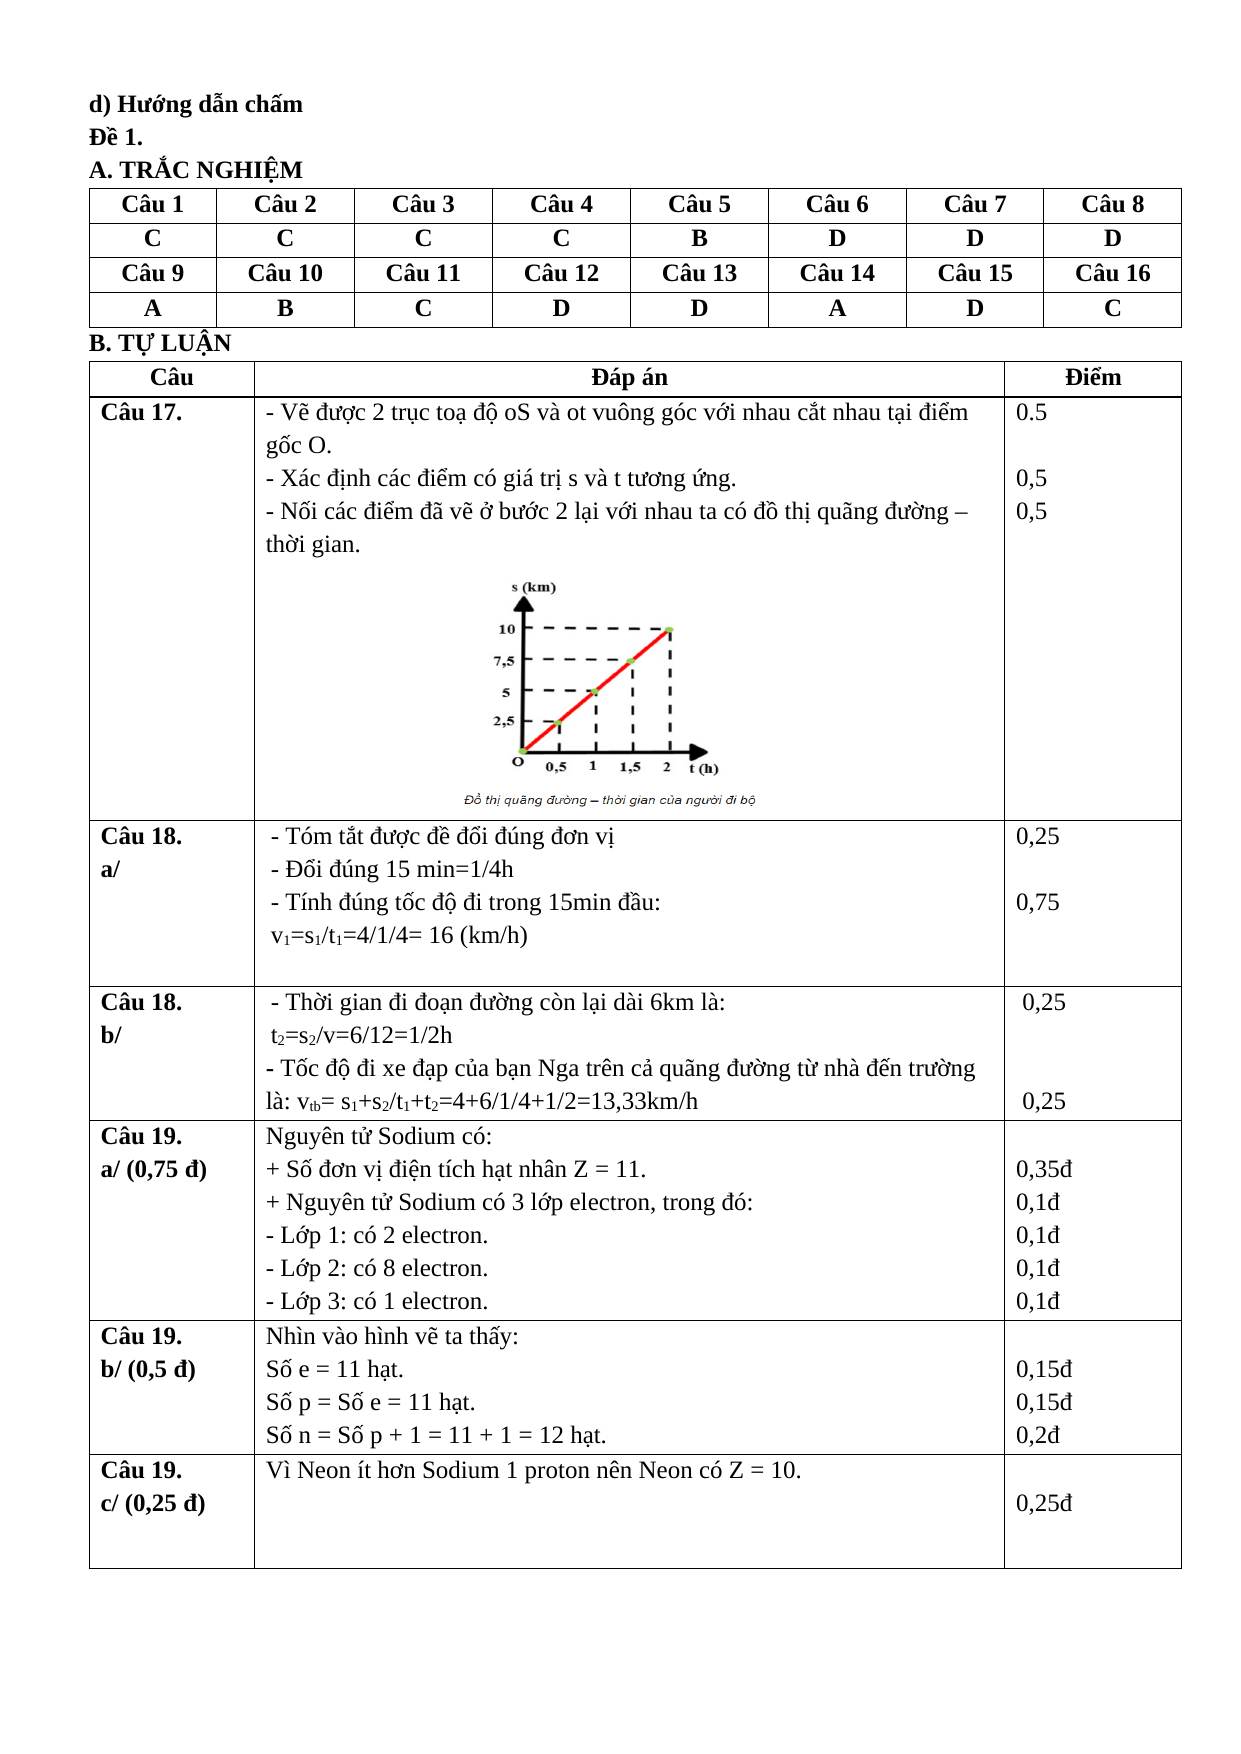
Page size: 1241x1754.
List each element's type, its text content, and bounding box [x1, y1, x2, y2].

table_cell 0,25đ [1005, 1455, 1181, 1567]
table_cell - Vẽ được 2 trục toạ độ oS và ot vuông góc với nhau cắt nhau tại điểm gốc O. - Xác định các điểm có giá trị s và t tương ứng. - Nối các điểm đã vẽ ở bước 2 lại với nhau ta có đồ thị quãng đường – thời gian. [255, 398, 1004, 820]
table_cell Câu 19. c/ (0,25 đ) [90, 1455, 254, 1567]
table_cell Nguyên tử Sodium có: + Số đơn vị điện tích hạt nhân Z = 11. + Nguyên tử Sodium có 3 lớp electron, trong đó: - Lớp 1: có 2 electron. - Lớp 2: có 8 electron. - Lớp 3: có 1 electron. [255, 1121, 1004, 1320]
table_cell - Thời gian đi đoạn đường còn lại dài 6km là: t2=s2/v=6/12=1/2h - Tốc độ đi xe đạp của bạn Nga trên cả quãng đường từ nhà đến trường là: vtb= s1+s2/t1+t2=4+6/1/4+1/2=13,33km/h [255, 987, 1004, 1120]
table_cell Câu 14 [769, 258, 906, 292]
table_cell Câu 18. a/ [90, 821, 254, 986]
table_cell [255, 1455, 1004, 1567]
table_cell Câu 13 [631, 258, 768, 292]
table_header Câu 1 [90, 189, 216, 222]
table_cell 0,25 0,75 [1005, 821, 1181, 986]
table_cell 0.5 0,5 0,5 [1005, 398, 1181, 820]
table_cell C [355, 224, 492, 257]
table_header Câu 3 [355, 189, 492, 222]
table_header Điểm [1005, 362, 1181, 396]
table_cell Câu 9 [90, 258, 216, 292]
table_cell C [355, 293, 492, 327]
table_header Câu [90, 362, 254, 396]
table_cell 0,35đ 0,1đ 0,1đ 0,1đ 0,1đ [1005, 1121, 1181, 1320]
table_cell D [907, 293, 1043, 327]
table_cell 0,15đ 0,15đ 0,2đ [1005, 1321, 1181, 1454]
table_cell A [769, 293, 906, 327]
table_header Câu 7 [907, 189, 1043, 222]
table_cell C [493, 224, 630, 257]
table_cell Câu 12 [493, 258, 630, 292]
table_header Câu 4 [493, 189, 630, 222]
table_cell C [90, 224, 216, 257]
table_cell Câu 19. a/ (0,75 đ) [90, 1121, 254, 1320]
table_cell Câu 16 [1044, 258, 1181, 292]
table_cell D [907, 224, 1043, 257]
table_header Câu 2 [217, 189, 354, 222]
table_cell D [631, 293, 768, 327]
table_cell Câu 18. b/ [90, 987, 254, 1120]
table_cell 0,25 0,25 [1005, 987, 1181, 1120]
table_cell Câu 17. [90, 398, 254, 820]
table_cell D [493, 293, 630, 327]
table_cell C [1044, 293, 1181, 327]
table_cell A [90, 293, 216, 327]
table_cell B [631, 224, 768, 257]
table_cell D [1044, 224, 1181, 257]
table_cell Câu 19. b/ (0,5 đ) [90, 1321, 254, 1454]
table_header Câu 5 [631, 189, 768, 222]
table_cell Câu 10 [217, 258, 354, 292]
table_header Câu 8 [1044, 189, 1181, 222]
picture [410, 562, 849, 816]
table_cell B [217, 293, 354, 327]
table_header Câu 6 [769, 189, 906, 222]
text Đề 1. [89, 122, 1181, 150]
table_cell Câu 11 [355, 258, 492, 292]
text d) Hướng dẫn chấm [89, 89, 1181, 117]
table_cell Câu 15 [907, 258, 1043, 292]
table_cell - Tóm tắt được đề đổi đúng đơn vị - Đổi đúng 15 min=1/4h - Tính đúng tốc độ đi trong 15min đầu: v1=s1/t1=4/1/4= 16 (km/h) [255, 821, 1004, 986]
table_cell D [769, 224, 906, 257]
table_cell Nhìn vào hình vẽ ta thấy: Số e = 11 hạt. Số p = Số e = 11 hạt. Số n = Số p + 1 = 11 + 1 = 12 hạt. [255, 1321, 1004, 1454]
table_header Đáp án [255, 362, 1004, 396]
table_cell C [217, 224, 354, 257]
text B. TỰ LUẬN [89, 328, 1181, 357]
text A. TRẮC NGHIỆM [89, 155, 1181, 183]
